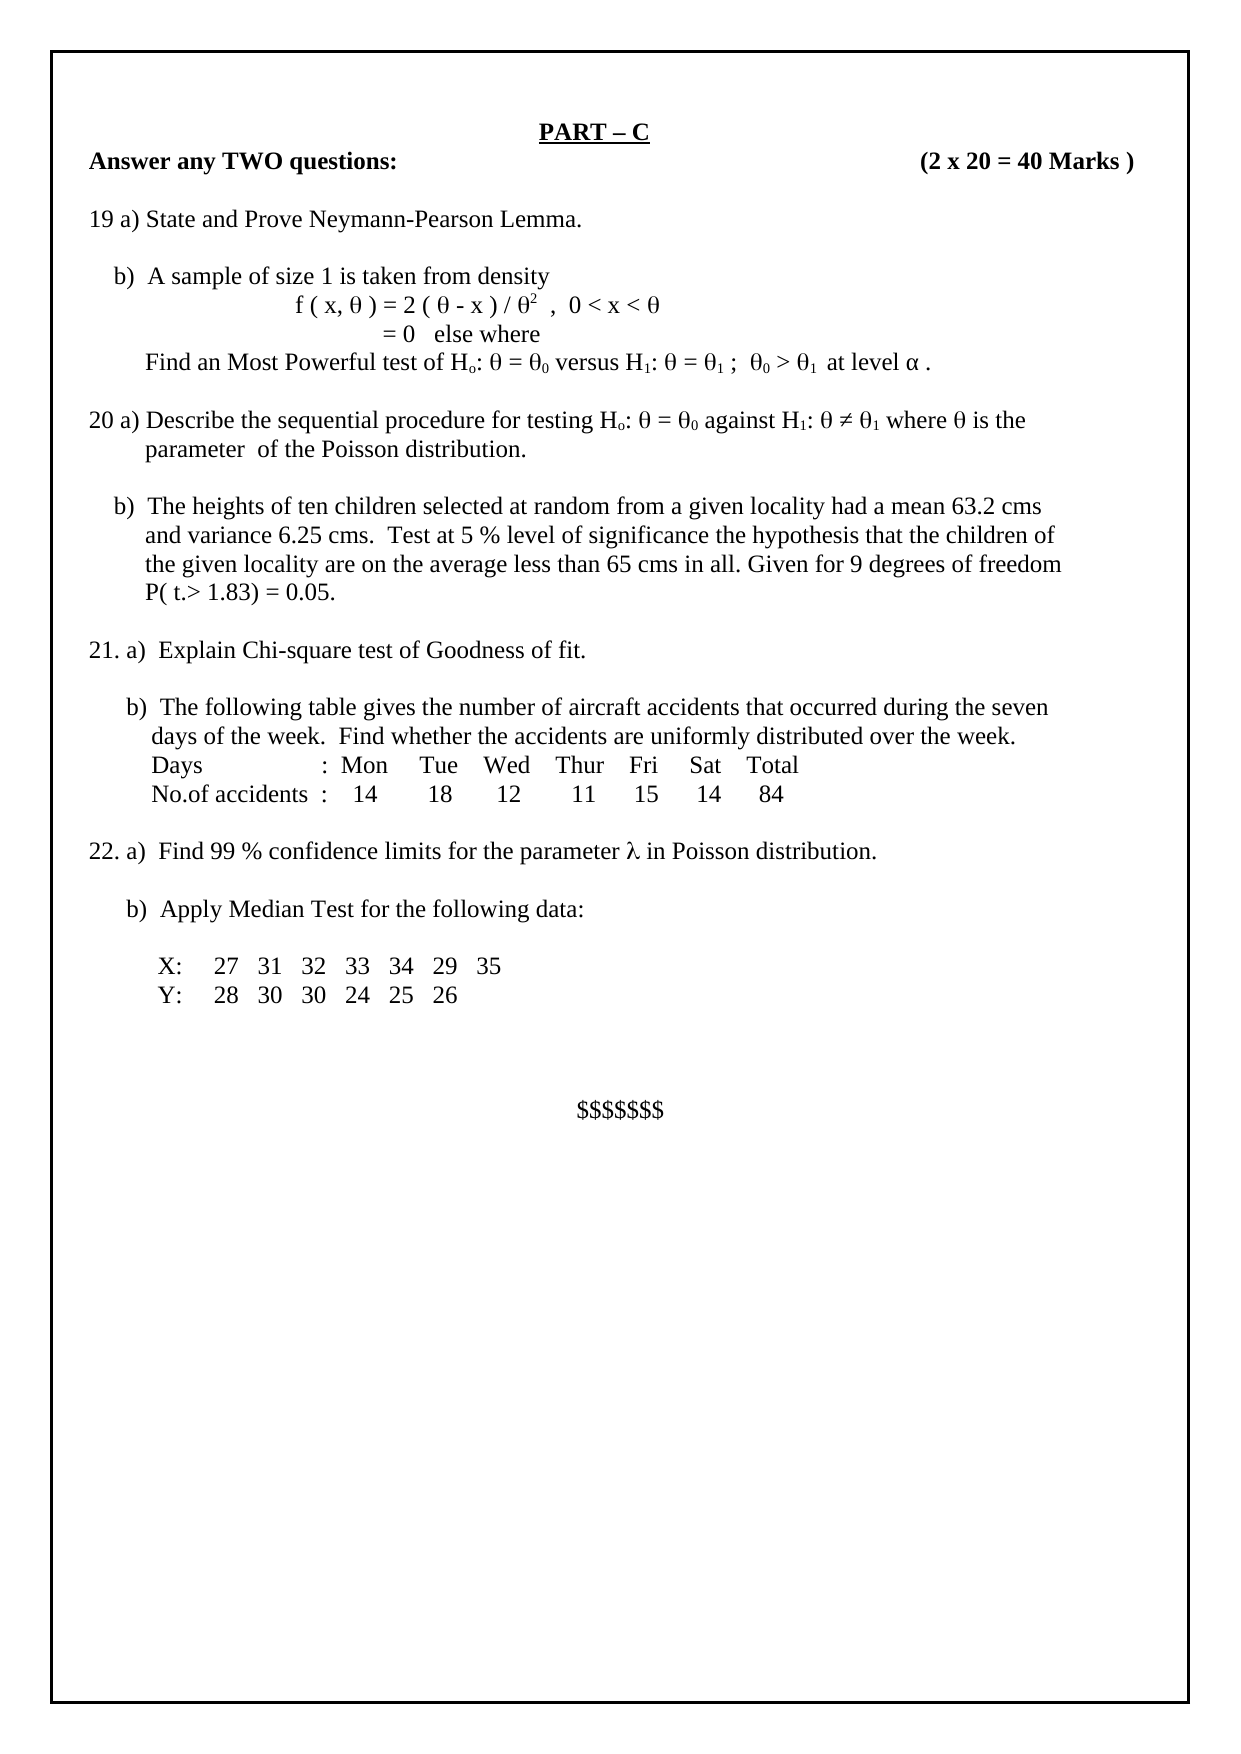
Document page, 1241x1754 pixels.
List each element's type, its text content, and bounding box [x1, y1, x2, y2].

text b) The heights of ten children selected at random from a given locality had a mean 63.2 cms [89, 491, 1152, 520]
text days of the week. Find whether the accidents are uniformly distributed over the week. [89, 721, 1152, 750]
text Days : Mon Tue Wed Thur Fri Sat Total [89, 750, 1152, 779]
text b) Apply Median Test for the following data: [89, 894, 1152, 922]
text b) A sample of size 1 is taken from density [89, 261, 1152, 290]
text No.of accidents : 14 18 12 11 15 14 84 [89, 779, 1152, 807]
text PART – C [539, 117, 1152, 146]
text 20 a) Describe the sequential procedure for testing Ho: = 0 against H1: ≠ 1 where is the [89, 405, 1152, 434]
text Y: 28 30 30 24 25 26 [89, 980, 1152, 1009]
text b) The following table gives the number of aircraft accidents that occurred during the seven [89, 692, 1152, 721]
text Answer any TWO questions: (2 x 20 = 40 Marks ) [89, 146, 1152, 175]
text 21. a) Explain Chi-square test of Goodness of fit. [89, 635, 1152, 664]
text X: 27 31 32 33 34 29 35 [89, 951, 1152, 980]
text the given locality are on the average less than 65 cms in all. Given for 9 degrees of freedom [89, 549, 1152, 577]
text 19 a) State and Prove Neymann-Pearson Lemma. [89, 204, 1152, 232]
text P( t.> 1.83) = 0.05. [89, 577, 1152, 606]
text Find an Most Powerful test of Ho: = 0 versus H1: = 1 ; 0 > 1 at level α . [89, 347, 1152, 376]
text f ( x, ) = 2 ( - x ) / 2 , 0 < x < [89, 290, 1152, 319]
text $$$$$$$ [89, 1095, 1152, 1124]
text parameter of the Poisson distribution. [89, 434, 1152, 462]
text 22. a) Find 99 % confidence limits for the parameter in Poisson distribution. [89, 836, 1152, 865]
text = 0 else where [89, 319, 1152, 347]
text and variance 6.25 cms. Test at 5 % level of significance the hypothesis that the children of [89, 520, 1152, 549]
